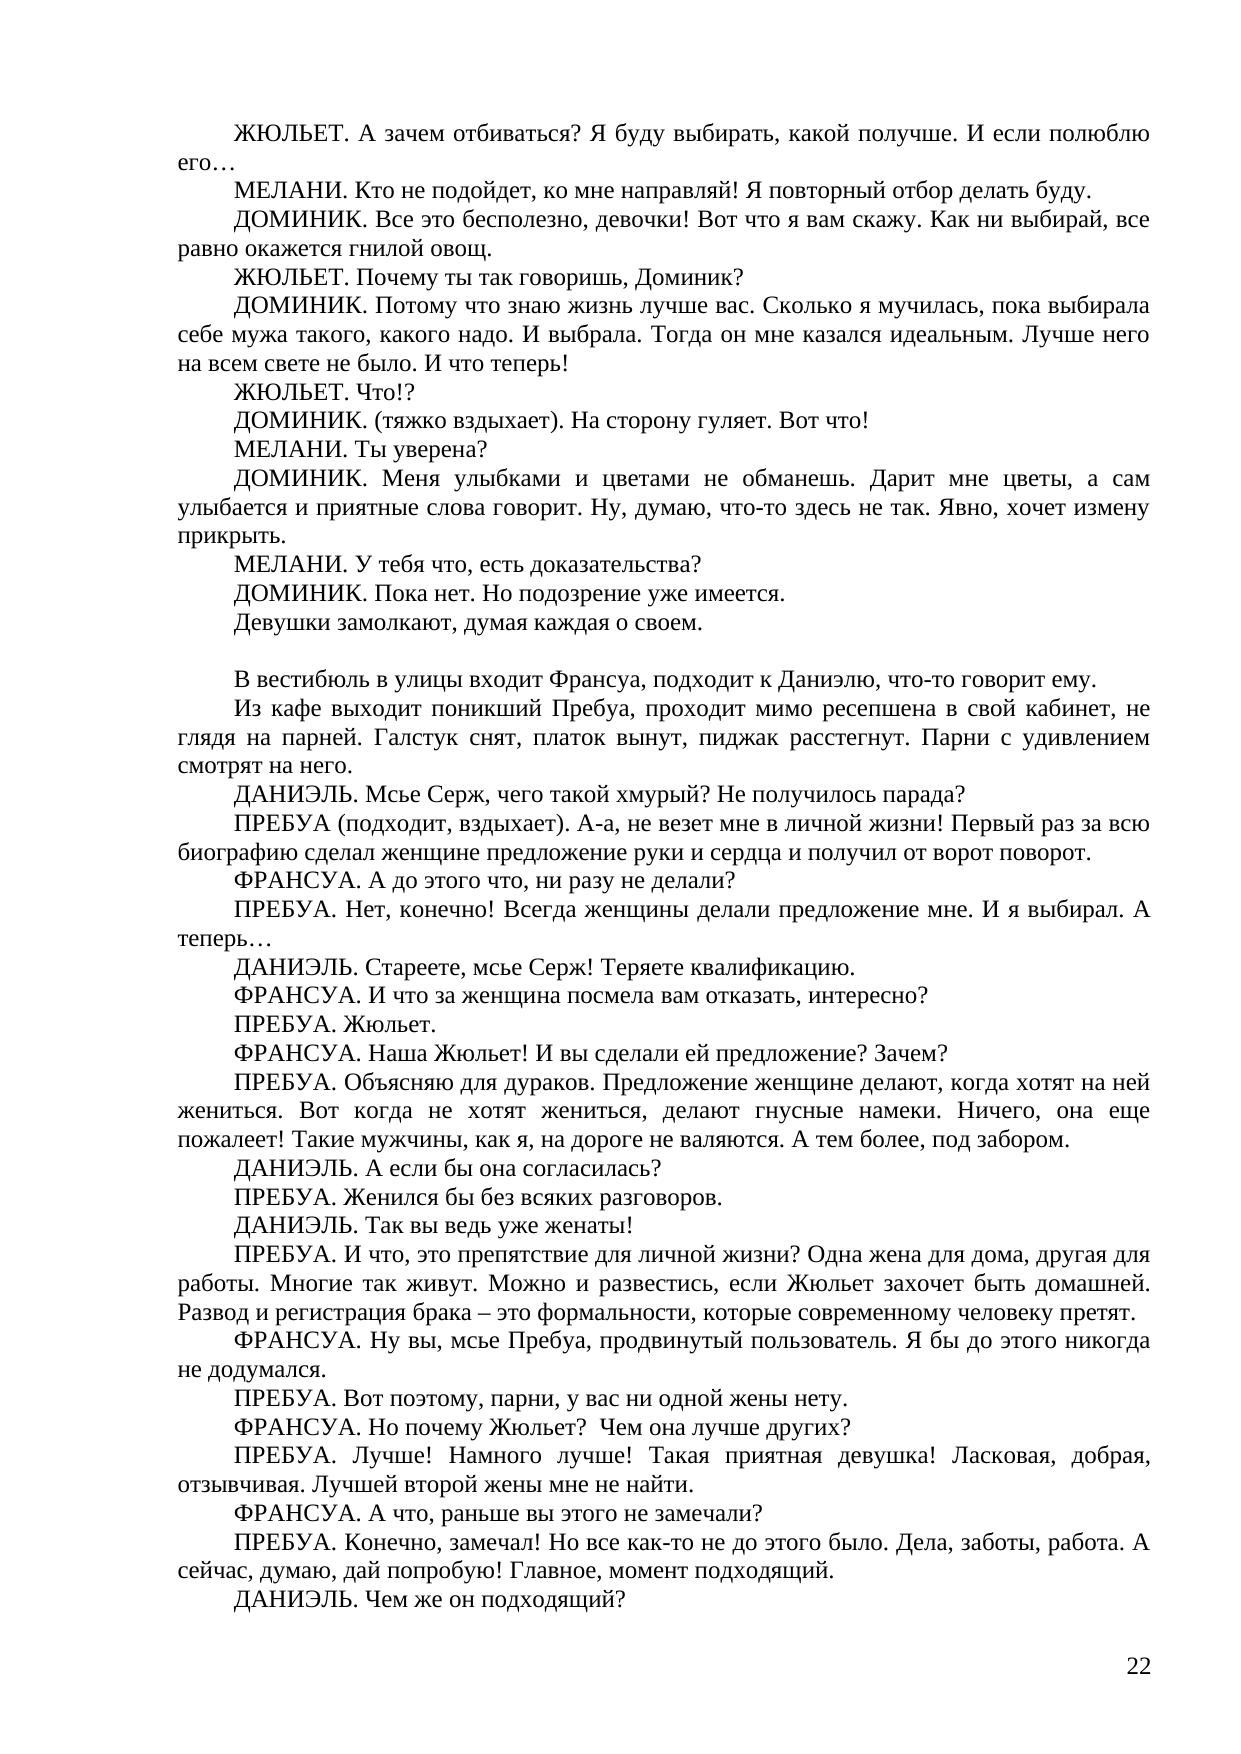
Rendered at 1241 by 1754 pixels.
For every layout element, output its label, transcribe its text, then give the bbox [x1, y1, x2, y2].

text ДОМИНИК. Пока нет. Но подозрение уже имеется. [177, 578, 1152, 607]
text ФРАНСУА. А до этого что, ни разу не делали? [177, 866, 1152, 894]
text ЖЮЛЬЕТ. А зачем отбиваться? Я буду выбирать, какой получше. И если полюблю его… [177, 118, 1152, 176]
text МЕЛАНИ. Ты уверена? [177, 434, 1152, 463]
text Из кафе выходит поникший Пребуа, проходит мимо ресепшена в свой кабинет, не глядя на парней. Галстук снят, платок вынут, пиджак расстегнут. Парни с удивлением смотрят на него. [177, 693, 1152, 779]
text ФРАНСУА. А что, раньше вы этого не замечали? [177, 1498, 1152, 1527]
text ПРЕБУА. Объясняю для дураков. Предложение женщине делают, когда хотят на ней жениться. Вот когда не хотят жениться, делают гнусные намеки. Ничего, она еще пожалеет! Такие мужчины, как я, на дороге не валяются. А тем более, под забором. [177, 1067, 1152, 1153]
text ПРЕБУА. Нет, конечно! Всегда женщины делали предложение мне. И я выбирал. А теперь… [177, 894, 1152, 952]
text ФРАНСУА. Но почему Жюльет? Чем она лучше других? [177, 1412, 1152, 1441]
text ПРЕБУА (подходит, вздыхает). А-а, не везет мне в личной жизни! Первый раз за всю биографию сделал женщине предложение руки и сердца и получил от ворот поворот. [177, 808, 1152, 866]
text ФРАНСУА. Наша Жюльет! И вы сделали ей предложение? Зачем? [177, 1038, 1152, 1067]
text ЖЮЛЬЕТ. Что!? [177, 377, 1152, 406]
text ДАНИЭЛЬ. Стареете, мсье Серж! Теряете квалификацию. [177, 952, 1152, 981]
text ФРАНСУА. И что за женщина посмела вам отказать, интересно? [177, 981, 1152, 1009]
text ФРАНСУА. Ну вы, мсье Пребуа, продвинутый пользователь. Я бы до этого никогда не додумался. [177, 1326, 1152, 1383]
text В вестибюль в улицы входит Франсуа, подходит к Даниэлю, что-то говорит ему. [177, 664, 1152, 693]
text ДАНИЭЛЬ. Мсье Серж, чего такой хмурый? Не получилось парада? [177, 779, 1152, 808]
text ЖЮЛЬЕТ. Почему ты так говоришь, Доминик? [177, 262, 1152, 291]
text ДОМИНИК. Меня улыбками и цветами не обманешь. Дарит мне цветы, а сам улыбается и приятные слова говорит. Ну, думаю, что-то здесь не так. Явно, хочет измену прикрыть. [177, 463, 1152, 549]
text ПРЕБУА. Женился бы без всяких разговоров. [177, 1182, 1152, 1211]
text ДАНИЭЛЬ. Так вы ведь уже женаты! [177, 1211, 1152, 1239]
text ПРЕБУА. Вот поэтому, парни, у вас ни одной жены нету. [177, 1383, 1152, 1412]
text МЕЛАНИ. У тебя что, есть доказательства? [177, 549, 1152, 578]
text ДОМИНИК. Все это бесполезно, девочки! Вот что я вам скажу. Как ни выбирай, все равно окажется гнилой овощ. [177, 204, 1152, 262]
text ПРЕБУА. Конечно, замечал! Но все как-то не до этого было. Дела, заботы, работа. А сейчас, думаю, дай попробую! Главное, момент подходящий. [177, 1527, 1152, 1584]
text ПРЕБУА. Жюльет. [177, 1009, 1152, 1038]
text ДАНИЭЛЬ. Чем же он подходящий? [177, 1584, 1152, 1613]
text Девушки замолкают, думая каждая о своем. [177, 607, 1152, 636]
text ДОМИНИК. (тяжко вздыхает). На сторону гуляет. Вот что! [177, 406, 1152, 434]
text МЕЛАНИ. Кто не подойдет, ко мне направляй! Я повторный отбор делать буду. [177, 176, 1152, 204]
text ПРЕБУА. Лучше! Намного лучше! Такая приятная девушка! Ласковая, добрая, отзывчивая. Лучшей второй жены мне не найти. [177, 1441, 1152, 1498]
text ДОМИНИК. Потому что знаю жизнь лучше вас. Сколько я мучилась, пока выбирала себе мужа такого, какого надо. И выбрала. Тогда он мне казался идеальным. Лучше него на всем свете не было. И что теперь! [177, 291, 1152, 377]
text ПРЕБУА. И что, это препятствие для личной жизни? Одна жена для дома, другая для работы. Многие так живут. Можно и развестись, если Жюльет захочет быть домашней. Развод и регистрация брака – это формальности, которые современному человеку претят. [177, 1239, 1152, 1326]
text ДАНИЭЛЬ. А если бы она согласилась? [177, 1153, 1152, 1182]
